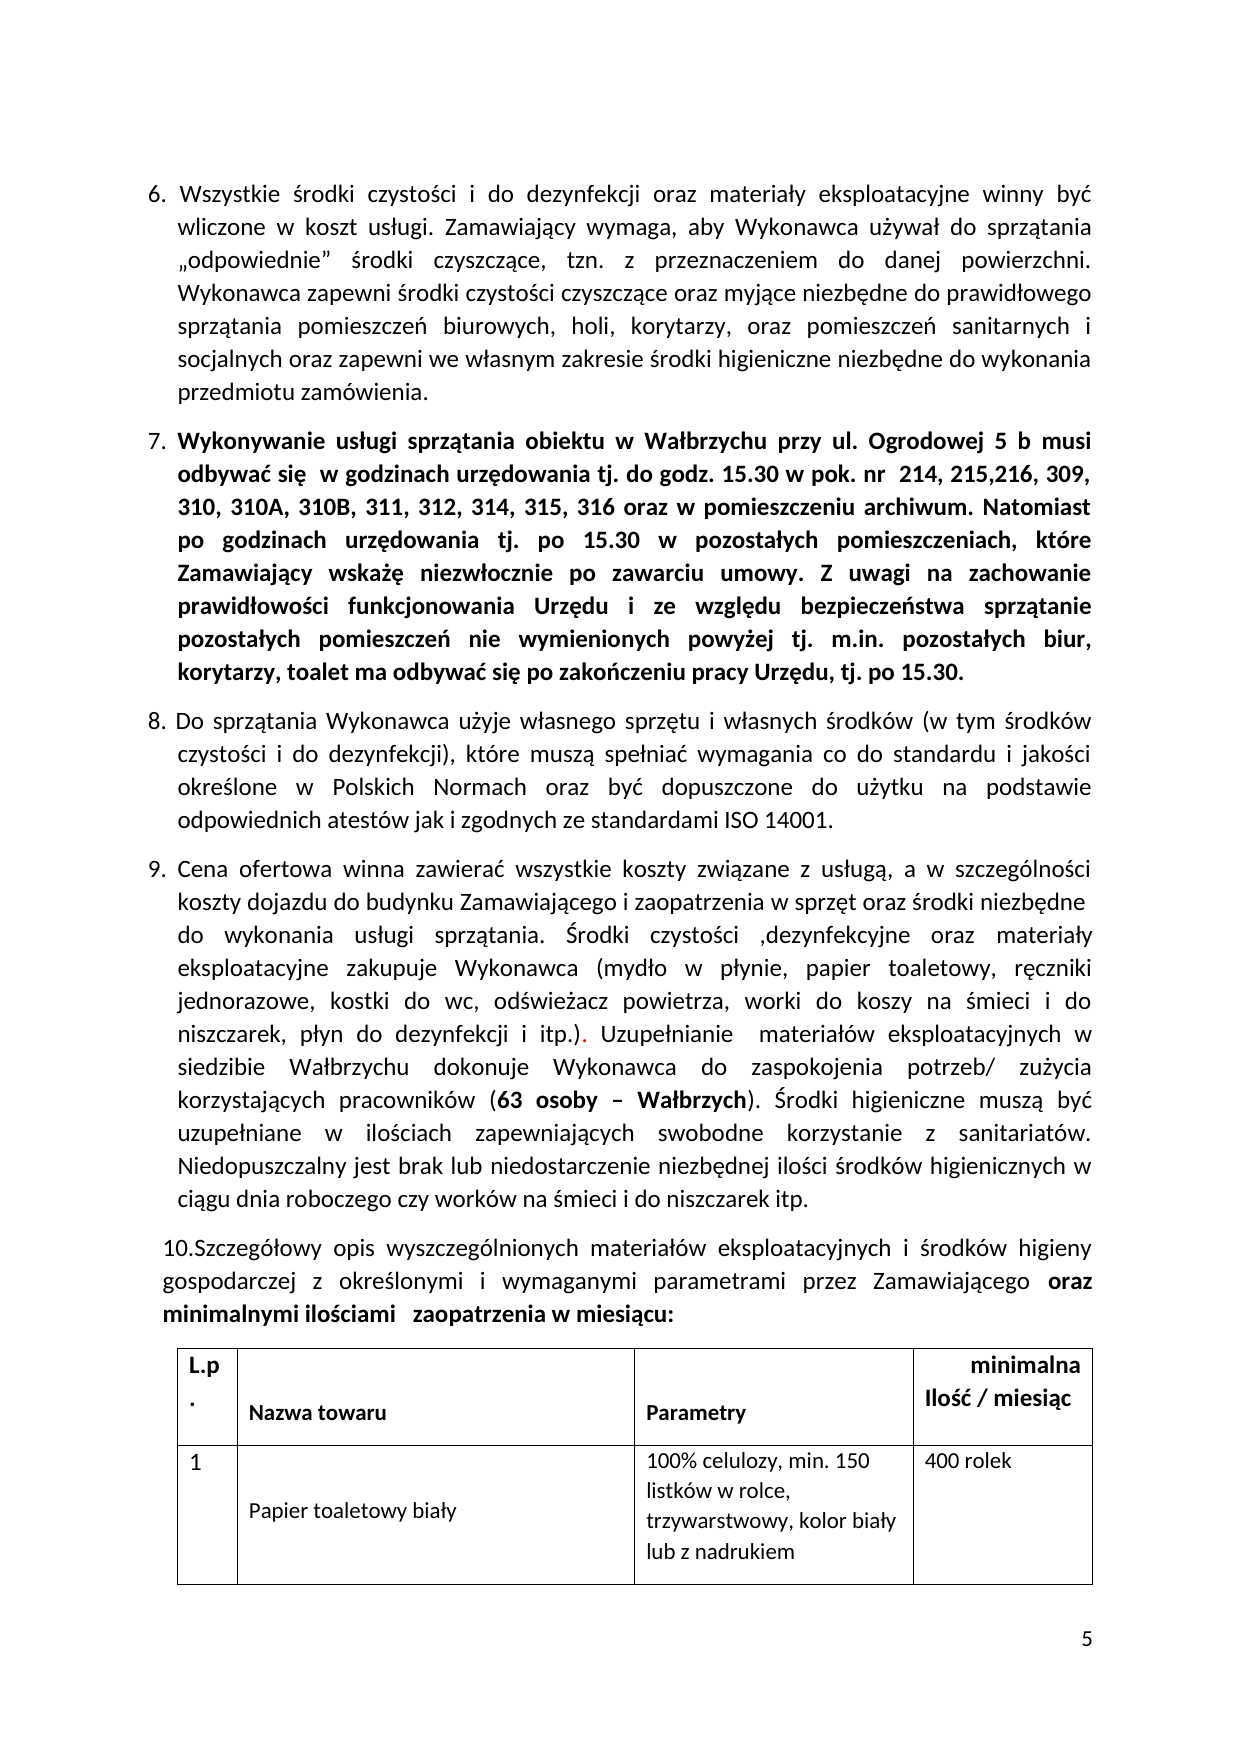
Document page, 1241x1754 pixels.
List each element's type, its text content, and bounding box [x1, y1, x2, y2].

table_cell 400 rolek [914, 1446, 1092, 1583]
table_cell 100% celulozy, min. 150 listków w rolce, trzywarstwowy, kolor biały lub z nadrukiem [635, 1446, 913, 1583]
table_cell Papier toaletowy biały [238, 1446, 634, 1583]
text 6. Wszystkie środki czystości i do dezynfekcji oraz materiały eksploatacyjne winny być wliczone w koszt usługi. Zamawiający wymaga, aby Wykonawca używał do sprzątania „odpowiednie” środki czyszczące, tzn. z przeznaczeniem do danej powierzchni. Wykonawca zapewni środki czystości czyszczące oraz myjące niezbędne do prawidłowego sprzątania pomieszczeń biurowych, holi, korytarzy, oraz pomieszczeń sanitarnych i socjalnych oraz zapewni we własnym zakresie środki higieniczne niezbędne do wykonania przedmiotu zamówienia. [148, 178, 1093, 406]
table_cell 1 [178, 1446, 237, 1583]
text 8. Do sprzątania Wykonawca użyje własnego sprzętu i własnych środków (w tym środków czystości i do dezynfekcji), które muszą spełniać wymagania co do standardu i jakości określone w Polskich Normach oraz być dopuszczone do użytku na podstawie odpowiednich atestów jak i zgodnych ze standardami ISO 14001. [148, 705, 1093, 834]
text 7. Wykonywanie usługi sprzątania obiektu w Wałbrzychu przy ul. Ogrodowej 5 b musi odbywać się w godzinach urzędowania tj. do godz. 15.30 w pok. nr 214, 215,216, 309, 310, 310A, 310B, 311, 312, 314, 315, 316 oraz w pomieszczeniu archiwum. Natomiast po godzinach urzędowania tj. po 15.30 w pozostałych pomieszczeniach, które Zamawiający wskażę niezwłocznie po zawarciu umowy. Z uwagi na zachowanie prawidłowości funkcjonowania Urzędu i ze względu bezpieczeństwa sprzątanie pozostałych pomieszczeń nie wymienionych powyżej tj. m.in. pozostałych biur, korytarzy, toalet ma odbywać się po zakończeniu pracy Urzędu, tj. po 15.30. [148, 425, 1093, 686]
text 9. Cena ofertowa winna zawierać wszystkie koszty związane z usługą, a w szczególności koszty dojazdu do budynku Zamawiającego i zaopatrzenia w sprzęt oraz środki niezbędne do wykonania usługi sprzątania. Środki czystości ,dezynfekcyjne oraz materiały eksploatacyjne zakupuje Wykonawca (mydło w płynie, papier toaletowy, ręczniki jednorazowe, kostki do wc, odświeżacz powietrza, worki do koszy na śmieci i do niszczarek, płyn do dezynfekcji i itp.). Uzupełnianie materiałów eksploatacyjnych w siedzibie Wałbrzychu dokonuje Wykonawca do zaspokojenia potrzeb/ zużycia korzystających pracowników (63 osoby – Wałbrzych). Środki higieniczne muszą być uzupełniane w ilościach zapewniających swobodne korzystanie z sanitariatów. Niedopuszczalny jest brak lub niedostarczenie niezbędnej ilości środków higienicznych w ciągu dnia roboczego czy worków na śmieci i do niszczarek itp. [148, 853, 1093, 1213]
table_header Nazwa towaru [238, 1349, 634, 1445]
table_header Parametry [635, 1349, 913, 1445]
table_header L.p. [178, 1349, 237, 1445]
table_header minimalna Ilość / miesiąc [914, 1349, 1092, 1445]
text 10.Szczegółowy opis wyszczególnionych materiałów eksploatacyjnych i środków higieny gospodarczej z określonymi i wymaganymi parametrami przez Zamawiającego oraz minimalnymi ilościami zaopatrzenia w miesiącu: [162, 1232, 1093, 1329]
